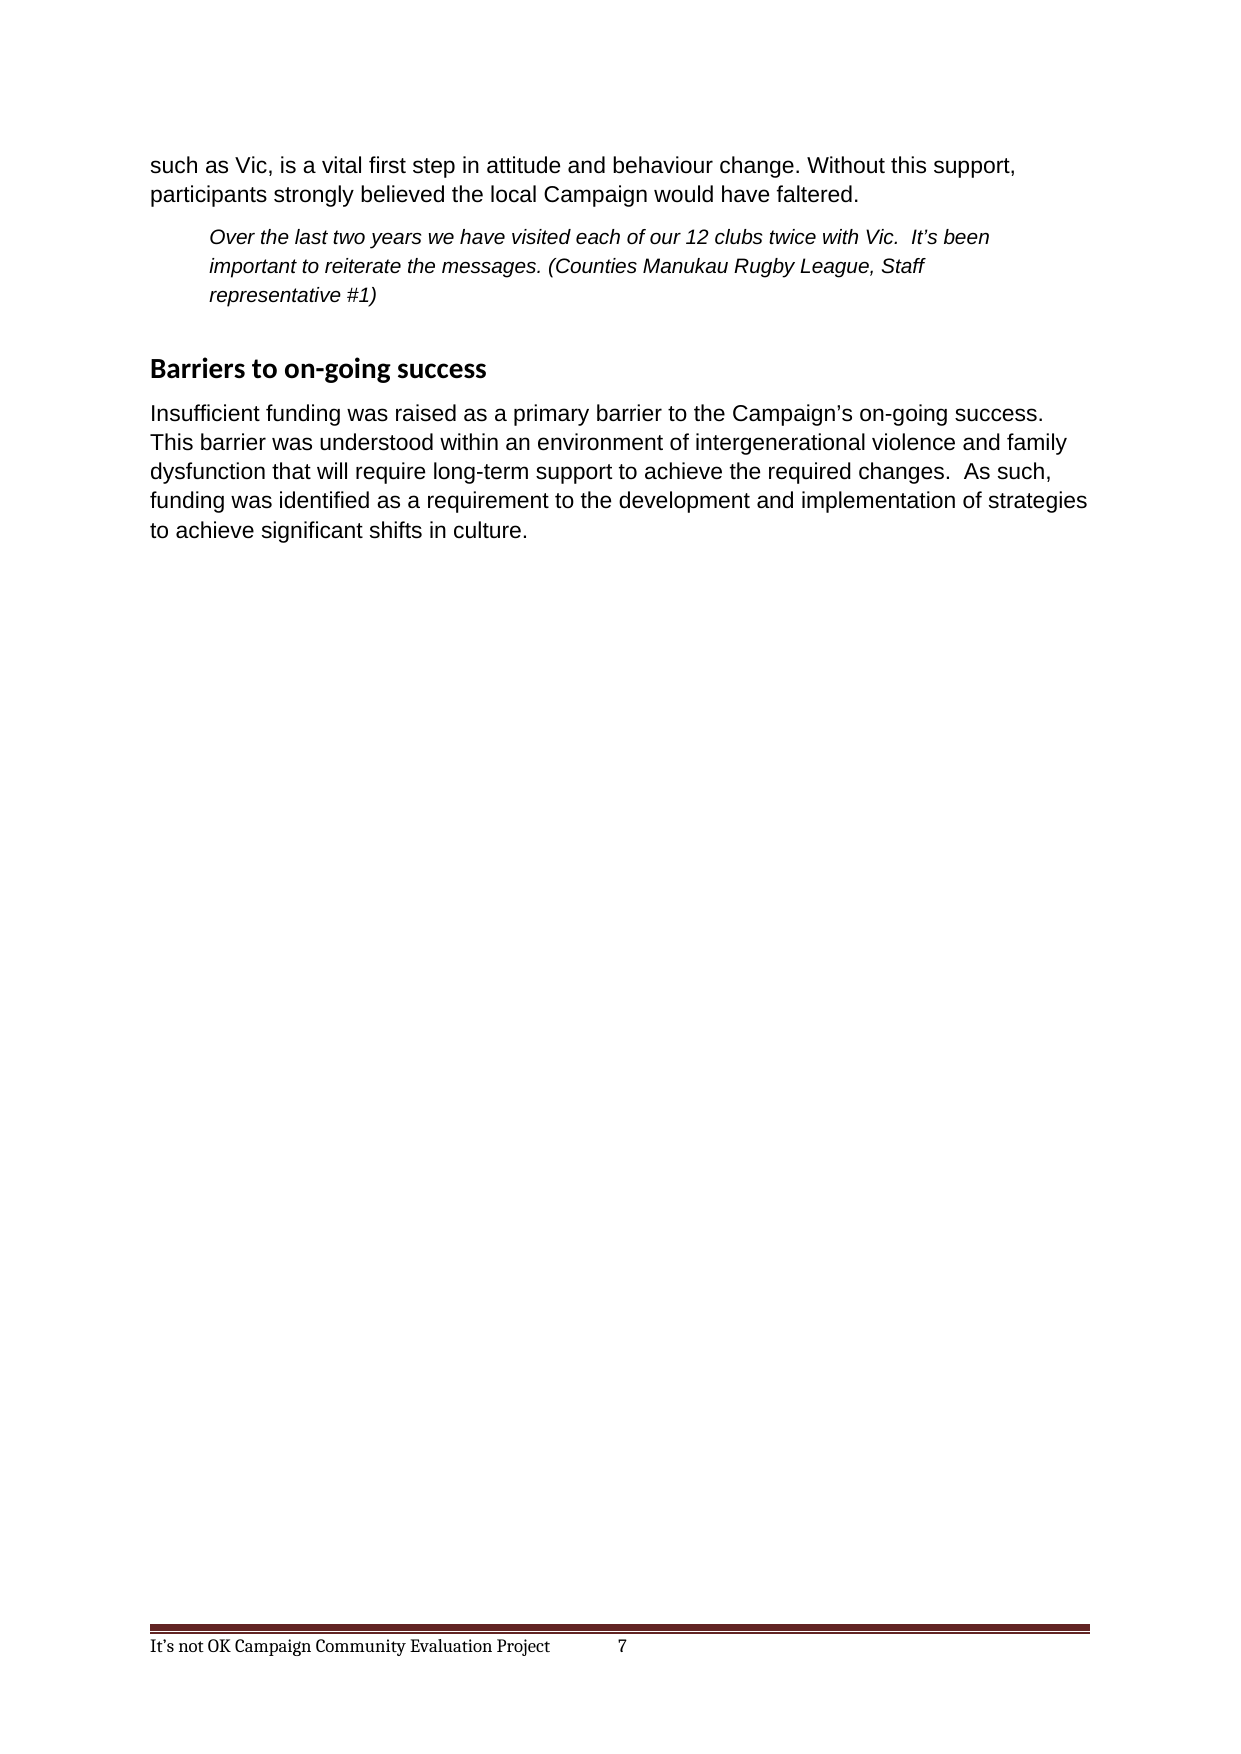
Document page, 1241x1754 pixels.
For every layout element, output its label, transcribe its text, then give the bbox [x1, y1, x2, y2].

subtitle Barriers to on-going success [150, 350, 1090, 386]
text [150, 150, 1090, 208]
text Insufficient funding was raised as a primary barrier to the Campaign’s on-going success. This barrier was understood within an environment of intergenerational violence and family dysfunction that will require long-term support to achieve the required changes. As such, funding was identified as a requirement to the development and implementation of strategies to achieve significant shifts in culture. [150, 398, 1090, 544]
text Over the last two years we have visited each of our 12 clubs twice with Vic. It’s been important to reiterate the messages. (Counties Manukau Rugby League, Staff representative #1) [209, 221, 1008, 308]
